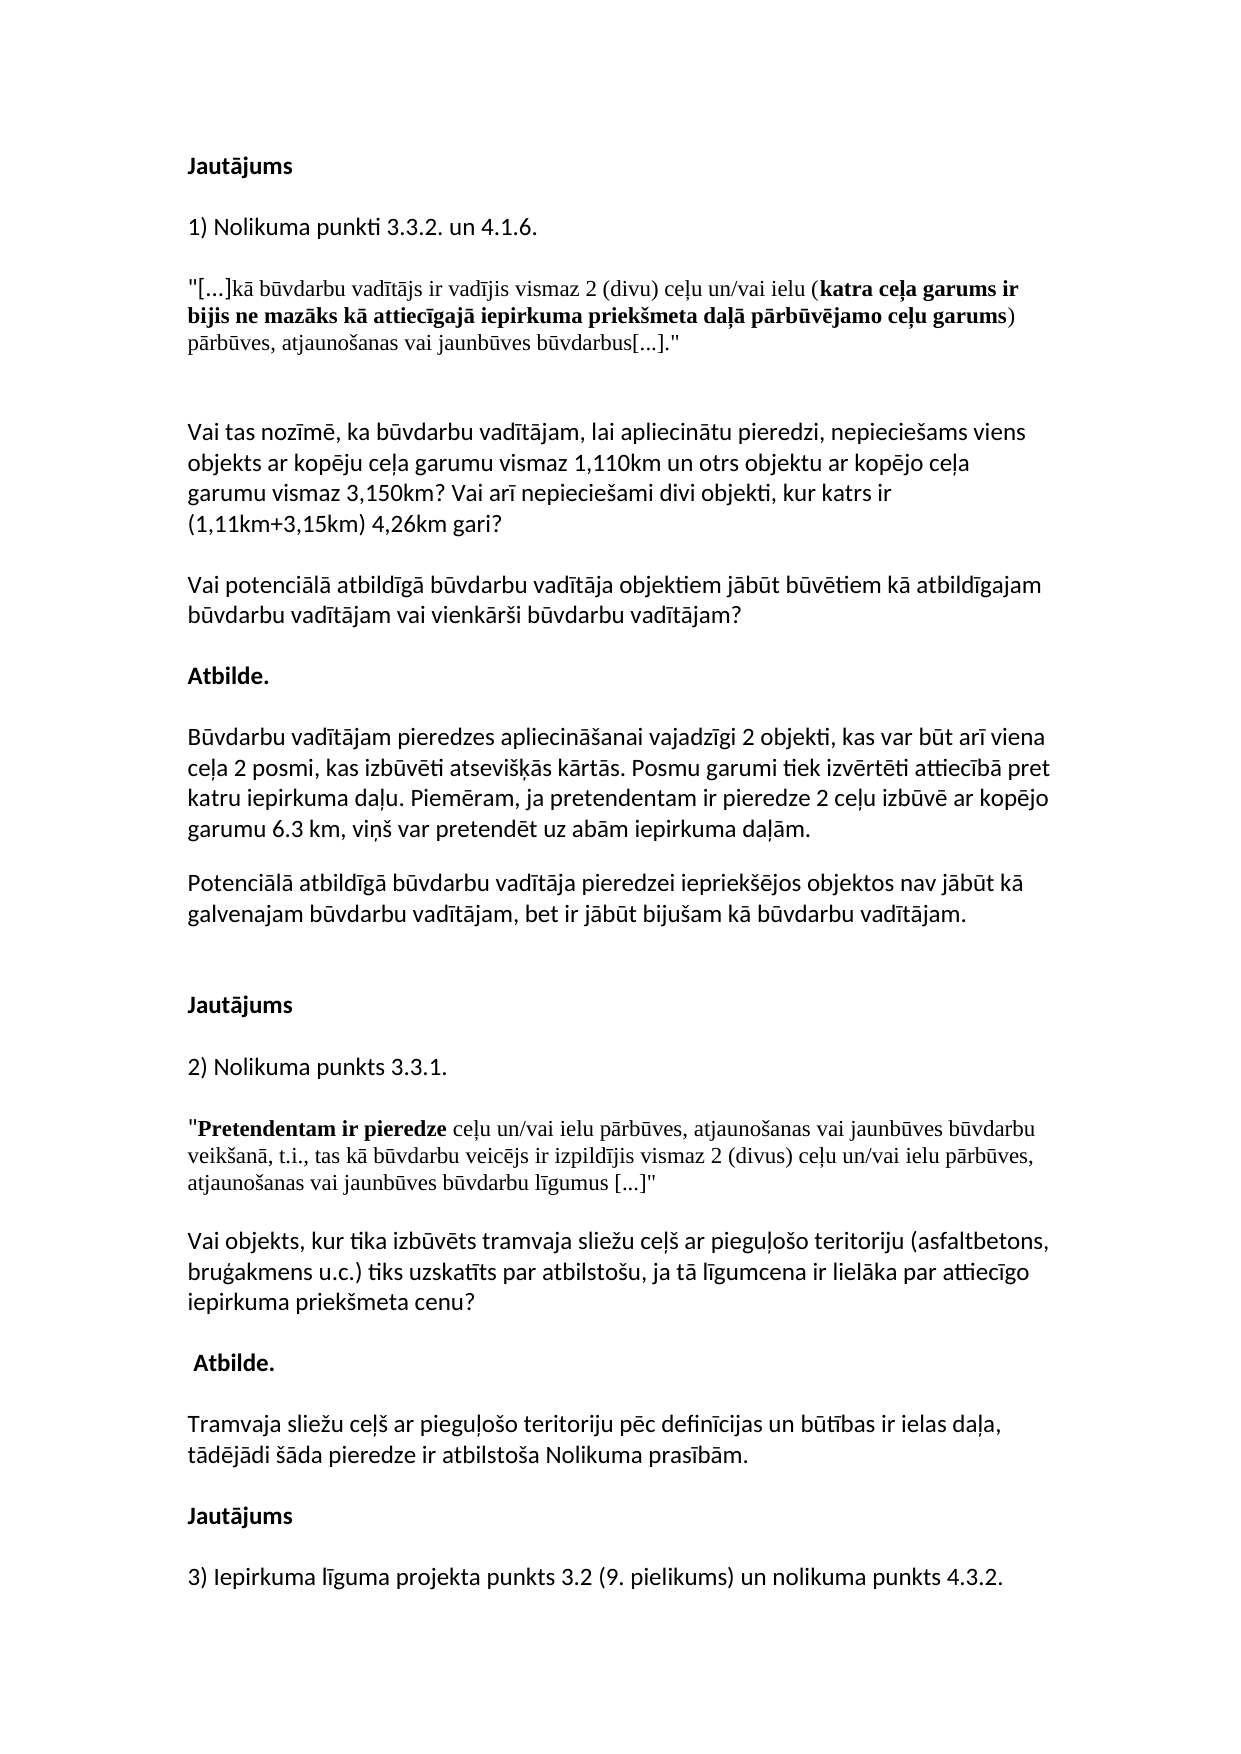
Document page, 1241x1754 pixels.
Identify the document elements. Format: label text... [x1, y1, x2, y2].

text Vai potenciālā atbildīgā būvdarbu vadītāja objektiem jābūt būvētiem kā atbildīgajam būvdarbu vadītājam vai vienkārši būvdarbu vadītājam? [187, 569, 1053, 630]
text Potenciālā atbildīgā būvdarbu vadītāja pieredzei iepriekšējos objektos nav jābūt kā galvenajam būvdarbu vadītājam, bet ir jābūt bijušam kā būvdarbu vadītājam. [187, 868, 1053, 929]
text Jautājums [187, 990, 1053, 1020]
text 1) Nolikuma punkti 3.3.2. un 4.1.6. [187, 211, 1053, 242]
text "Pretendentam ir pieredze ceļu un/vai ielu pārbūves, atjaunošanas vai jaunbūves būvdarbu veikšanā, t.i., tas kā būvdarbu veicējs ir izpildījis vismaz 2 (divus) ceļu un/vai ielu pārbūves, atjaunošanas vai jaunbūves būvdarbu līgumus [...]" [187, 1112, 1053, 1195]
text 2) Nolikuma punkts 3.3.1. [187, 1051, 1053, 1081]
text 3) Iepirkuma līguma projekta punkts 3.2 (9. pielikums) un nolikuma punkts 4.3.2. [187, 1561, 1053, 1592]
text Jautājums [187, 1500, 1053, 1531]
text Atbilde. [187, 1348, 1053, 1378]
text Būvdarbu vadītājam pieredzes apliecināšanai vajadzīgi 2 objekti, kas var būt arī viena ceļa 2 posmi, kas izbūvēti atsevišķās kārtās. Posmu garumi tiek izvērtēti attiecībā pret katru iepirkuma daļu. Piemēram, ja pretendentam ir pieredze 2 ceļu izbūvē ar kopējo garumu 6.3 km, viņš var pretendēt uz abām iepirkuma daļām. [187, 722, 1053, 844]
text Vai objekts, kur tika izbūvēts tramvaja sliežu ceļš ar pieguļošo teritoriju (asfaltbetons, bruģakmens u.c.) tiks uzskatīts par atbilstošu, ja tā līgumcena ir lielāka par attiecīgo iepirkuma priekšmeta cenu? [187, 1226, 1053, 1317]
text Vai tas nozīmē, ka būvdarbu vadītājam, lai apliecinātu pieredzi, nepieciešams viens objekts ar kopēju ceļa garumu vismaz 1,110km un otrs objektu ar kopējo ceļa garumu vismaz 3,150km? Vai arī nepieciešami divi objekti, kur katrs ir (1,11km+3,15km) 4,26km gari? [187, 416, 1053, 538]
text "[...]kā būvdarbu vadītājs ir vadījis vismaz 2 (divu) ceļu un/vai ielu (katra ceļa garums ir bijis ne mazāks kā attiecīgajā iepirkuma priekšmeta daļā pārbūvējamo ceļu garums) pārbūves, atjaunošanas vai jaunbūves būvdarbus[...]." [187, 272, 1053, 355]
text Tramvaja sliežu ceļš ar pieguļošo teritoriju pēc definīcijas un būtības ir ielas daļa, tādējādi šāda pieredze ir atbilstoša Nolikuma prasībām. [187, 1409, 1053, 1470]
text Atbilde. [187, 661, 1053, 691]
text Jautājums [187, 150, 1053, 181]
